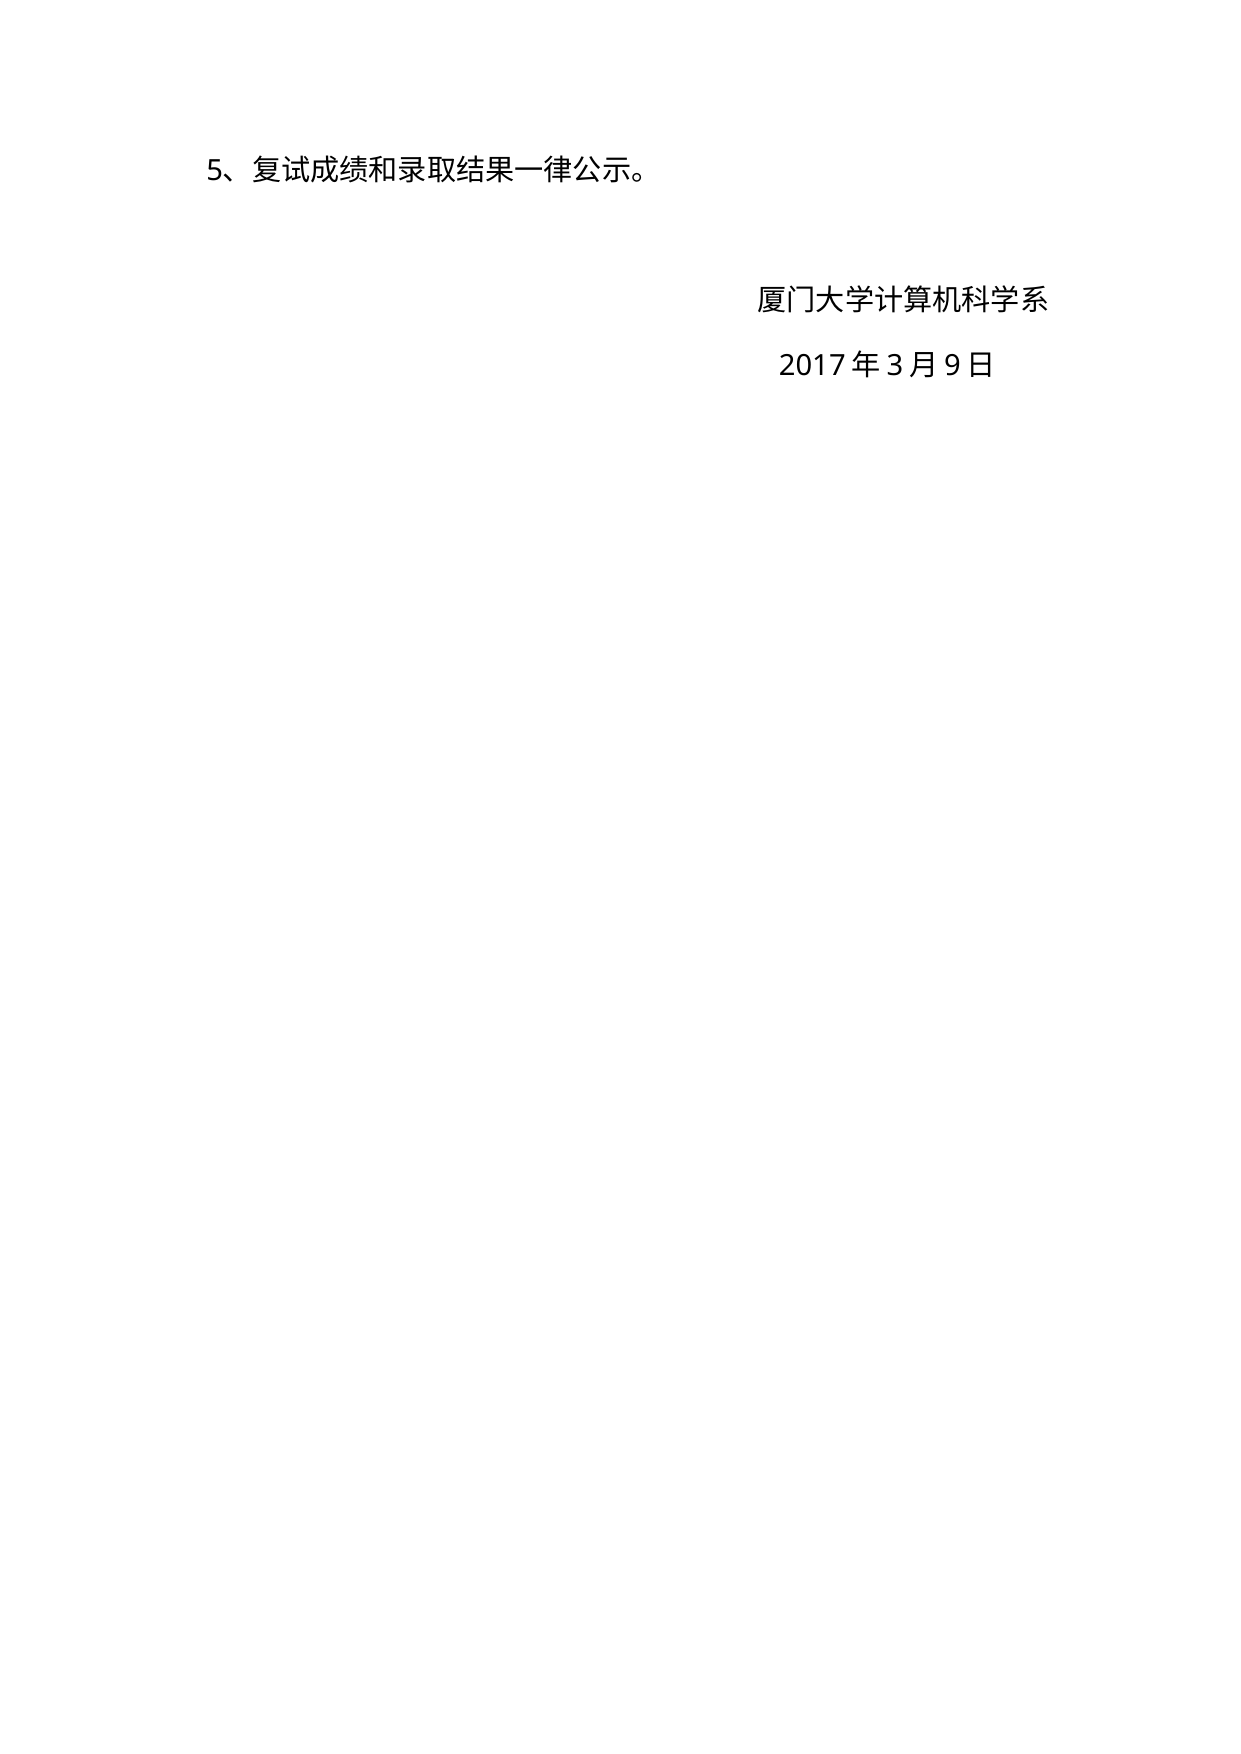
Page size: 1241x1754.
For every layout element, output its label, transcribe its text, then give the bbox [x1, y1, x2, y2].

text 2017年3月9日 [694, 330, 1034, 395]
text 厦门大学计算机科学系 [148, 265, 1049, 330]
text 5、复试成绩和录取结果一律公示。 [148, 135, 1092, 200]
